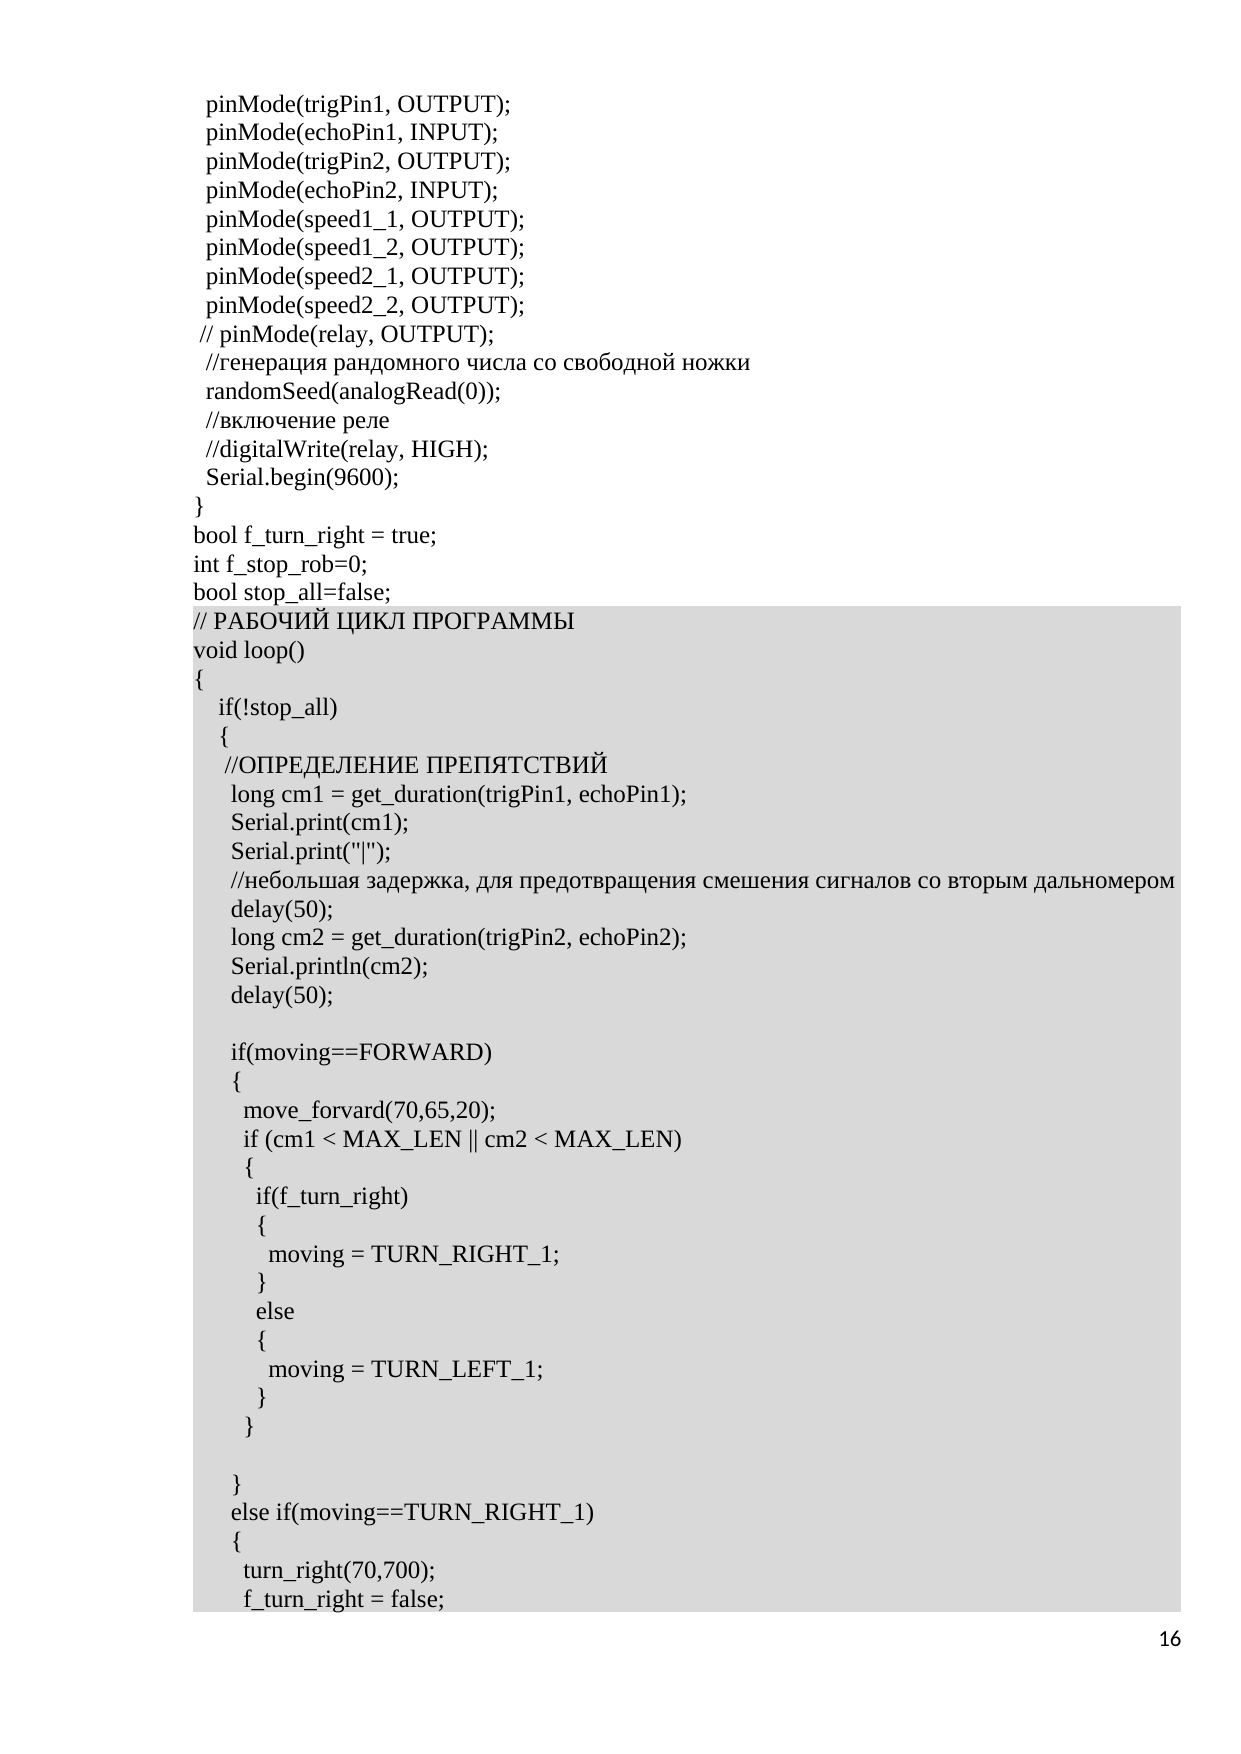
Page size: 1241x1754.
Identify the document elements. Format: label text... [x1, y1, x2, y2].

list if(f_turn_right) [193, 1181, 1181, 1210]
list long cm2 = get_duration(trigPin2, echoPin2); [193, 922, 1181, 951]
list { [193, 1526, 1181, 1555]
list pinMode(speed2_1, OUTPUT); [193, 261, 1181, 290]
list pinMode(echoPin2, INPUT); [193, 175, 1181, 204]
list //digitalWrite(relay, HIGH); [193, 434, 1181, 462]
list pinMode(speed1_1, OUTPUT); [193, 204, 1181, 232]
list //ОПРЕДЕЛЕНИЕ ПРЕПЯТСТВИЙ [193, 750, 1181, 779]
list { [193, 1210, 1181, 1239]
list Serial.println(cm2); [193, 951, 1181, 980]
list f_turn_right = false; [193, 1584, 1181, 1612]
list } [193, 1382, 1181, 1411]
list moving = TURN_RIGHT_1; [193, 1239, 1181, 1267]
list void loop() [193, 635, 1181, 664]
list else [193, 1296, 1181, 1325]
list pinMode(speed2_2, OUTPUT); [193, 290, 1181, 319]
list pinMode(speed1_2, OUTPUT); [193, 232, 1181, 261]
list Serial.print("|"); [193, 836, 1181, 865]
list bool stop_all=false; [193, 577, 1181, 606]
list if(!stop_all) [193, 692, 1181, 721]
list move_forvard(70,65,20); [193, 1095, 1181, 1124]
list { [193, 1066, 1181, 1095]
list //генерация рандомного числа со свободной ножки [193, 347, 1181, 376]
list } [193, 1411, 1181, 1440]
list long cm1 = get_duration(trigPin1, echoPin1); [193, 779, 1181, 807]
list pinMode(echoPin1, INPUT); [193, 117, 1181, 146]
list if (cm1 < MAX_LEN || cm2 < MAX_LEN) [193, 1124, 1181, 1152]
list { [193, 1325, 1181, 1354]
list Serial.print(cm1); [193, 807, 1181, 836]
list if(moving==FORWARD) [193, 1037, 1181, 1066]
list // pinMode(relay, OUTPUT); [193, 319, 1181, 347]
list { [193, 1152, 1181, 1181]
list int f_stop_rob=0; [193, 549, 1181, 577]
list pinMode(trigPin1, OUTPUT); [193, 89, 1181, 117]
list { [193, 721, 1181, 750]
list //небольшая задержка, для предотвращения смешения сигналов со вторым дальномером [193, 865, 1181, 894]
list turn_right(70,700); [193, 1555, 1181, 1584]
list randomSeed(analogRead(0)); [193, 376, 1181, 405]
list // РАБОЧИЙ ЦИКЛ ПРОГРАММЫ [193, 606, 1181, 635]
list delay(50); [193, 980, 1181, 1009]
list delay(50); [193, 894, 1181, 922]
list else if(moving==TURN_RIGHT_1) [193, 1497, 1181, 1526]
list moving = TURN_LEFT_1; [193, 1354, 1181, 1382]
list } [193, 491, 1181, 520]
list Serial.begin(9600); [193, 462, 1181, 491]
list } [193, 1469, 1181, 1497]
list } [193, 1267, 1181, 1296]
list pinMode(trigPin2, OUTPUT); [193, 146, 1181, 175]
list { [193, 664, 1181, 692]
list bool f_turn_right = true; [193, 520, 1181, 549]
list //включение реле [193, 405, 1181, 434]
